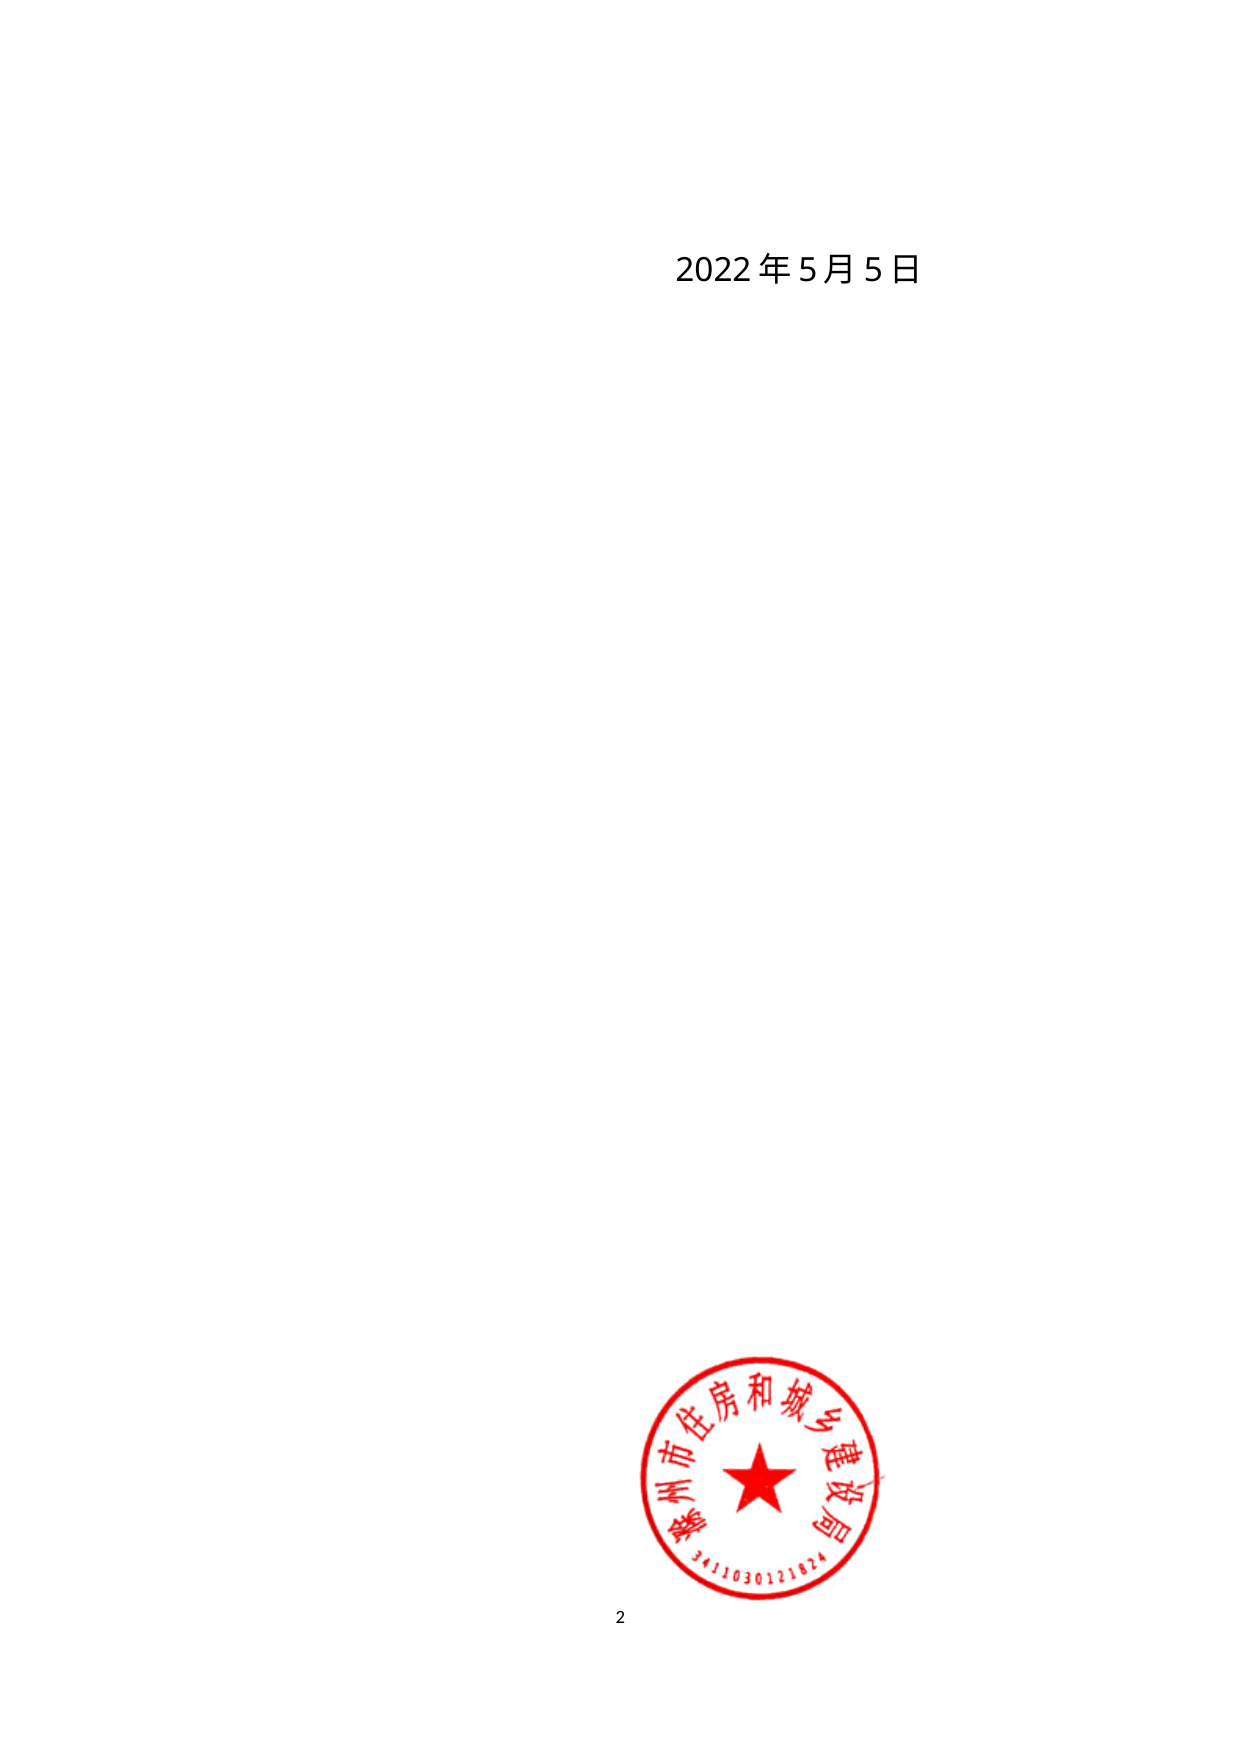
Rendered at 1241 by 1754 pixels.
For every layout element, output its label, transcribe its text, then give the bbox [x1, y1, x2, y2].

text 2022年5月5日 [148, 235, 1093, 300]
